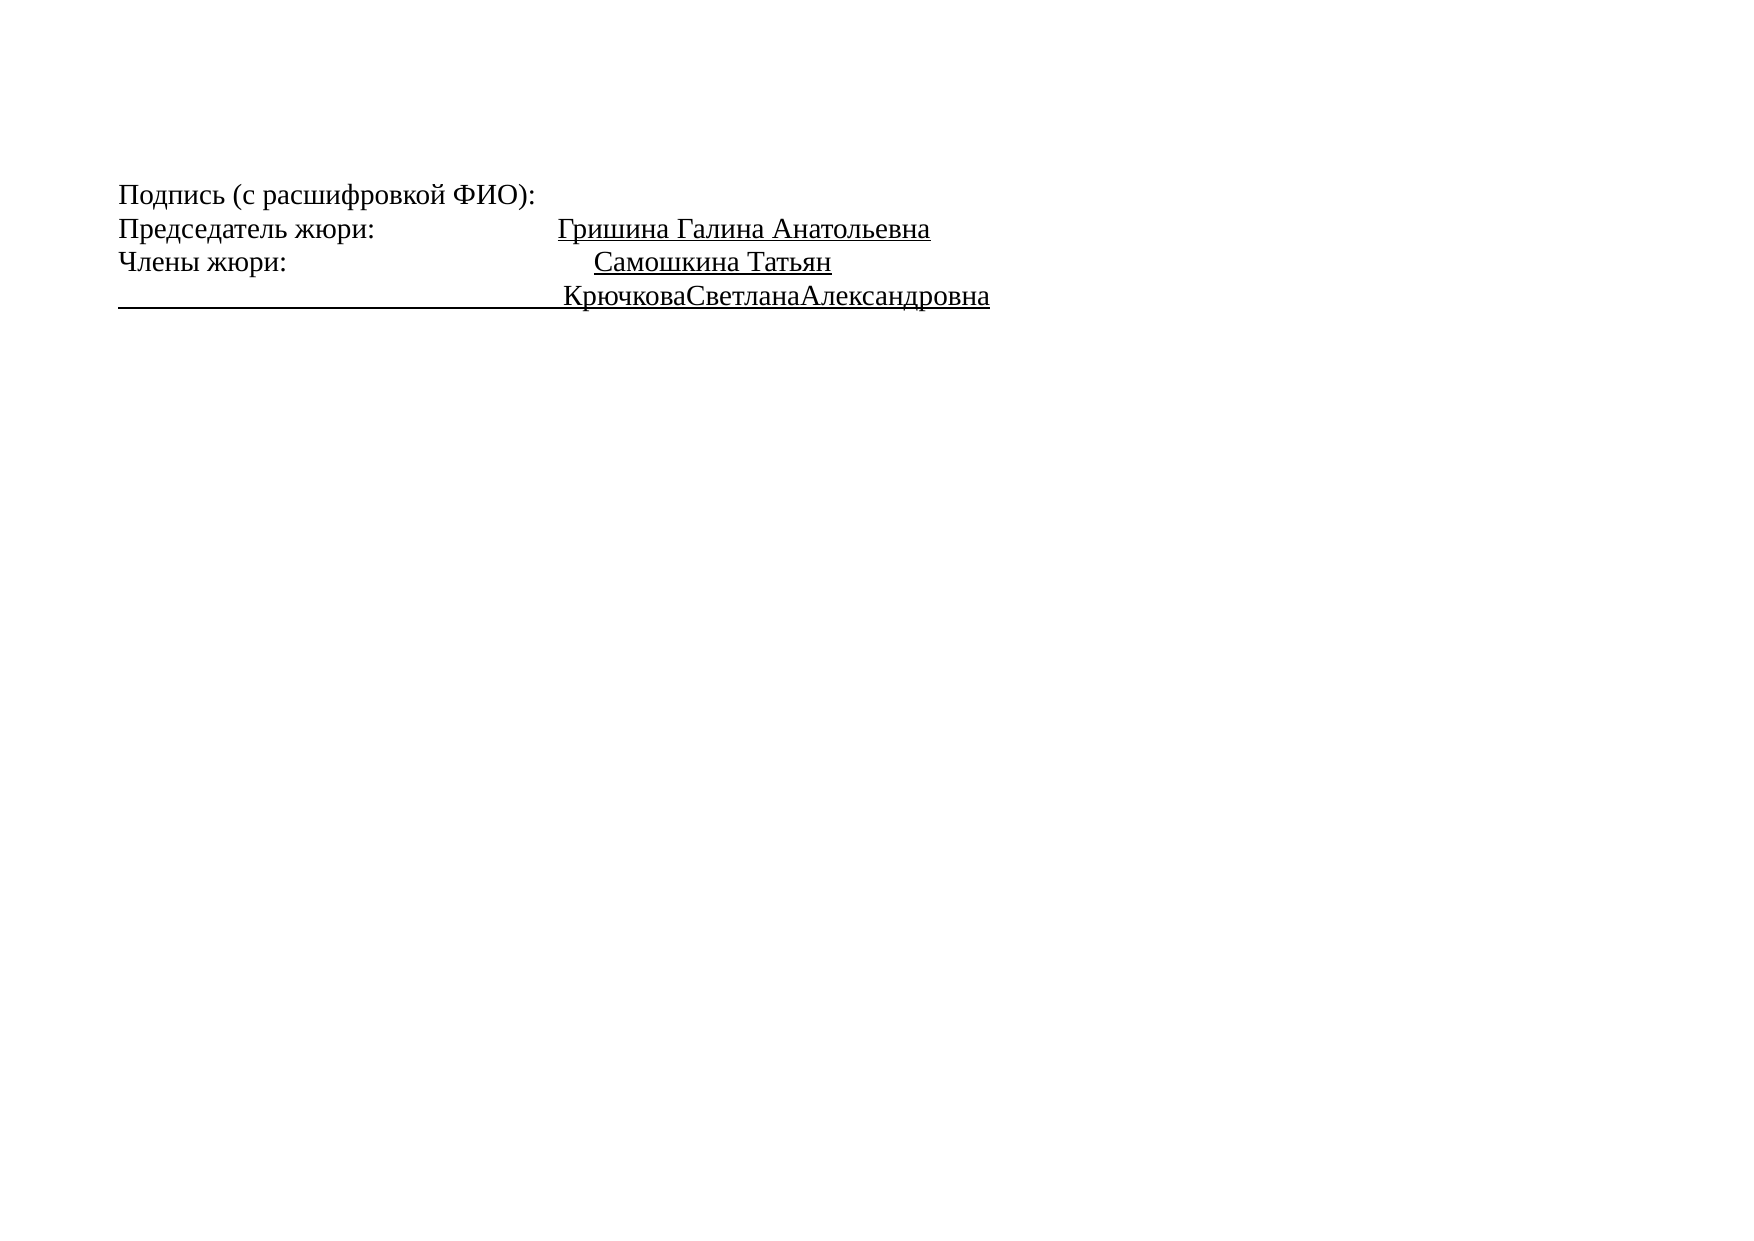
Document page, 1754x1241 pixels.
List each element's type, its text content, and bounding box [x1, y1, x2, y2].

text Председатель жюри: Гришина Галина Анатольевна [118, 211, 1636, 244]
text Члены жюри: Самошкина Татьян [118, 244, 1636, 278]
text Подпись (с расшифровкой ФИО): [118, 177, 1636, 211]
text КрючковаСветланаАлександровна [118, 278, 1636, 311]
